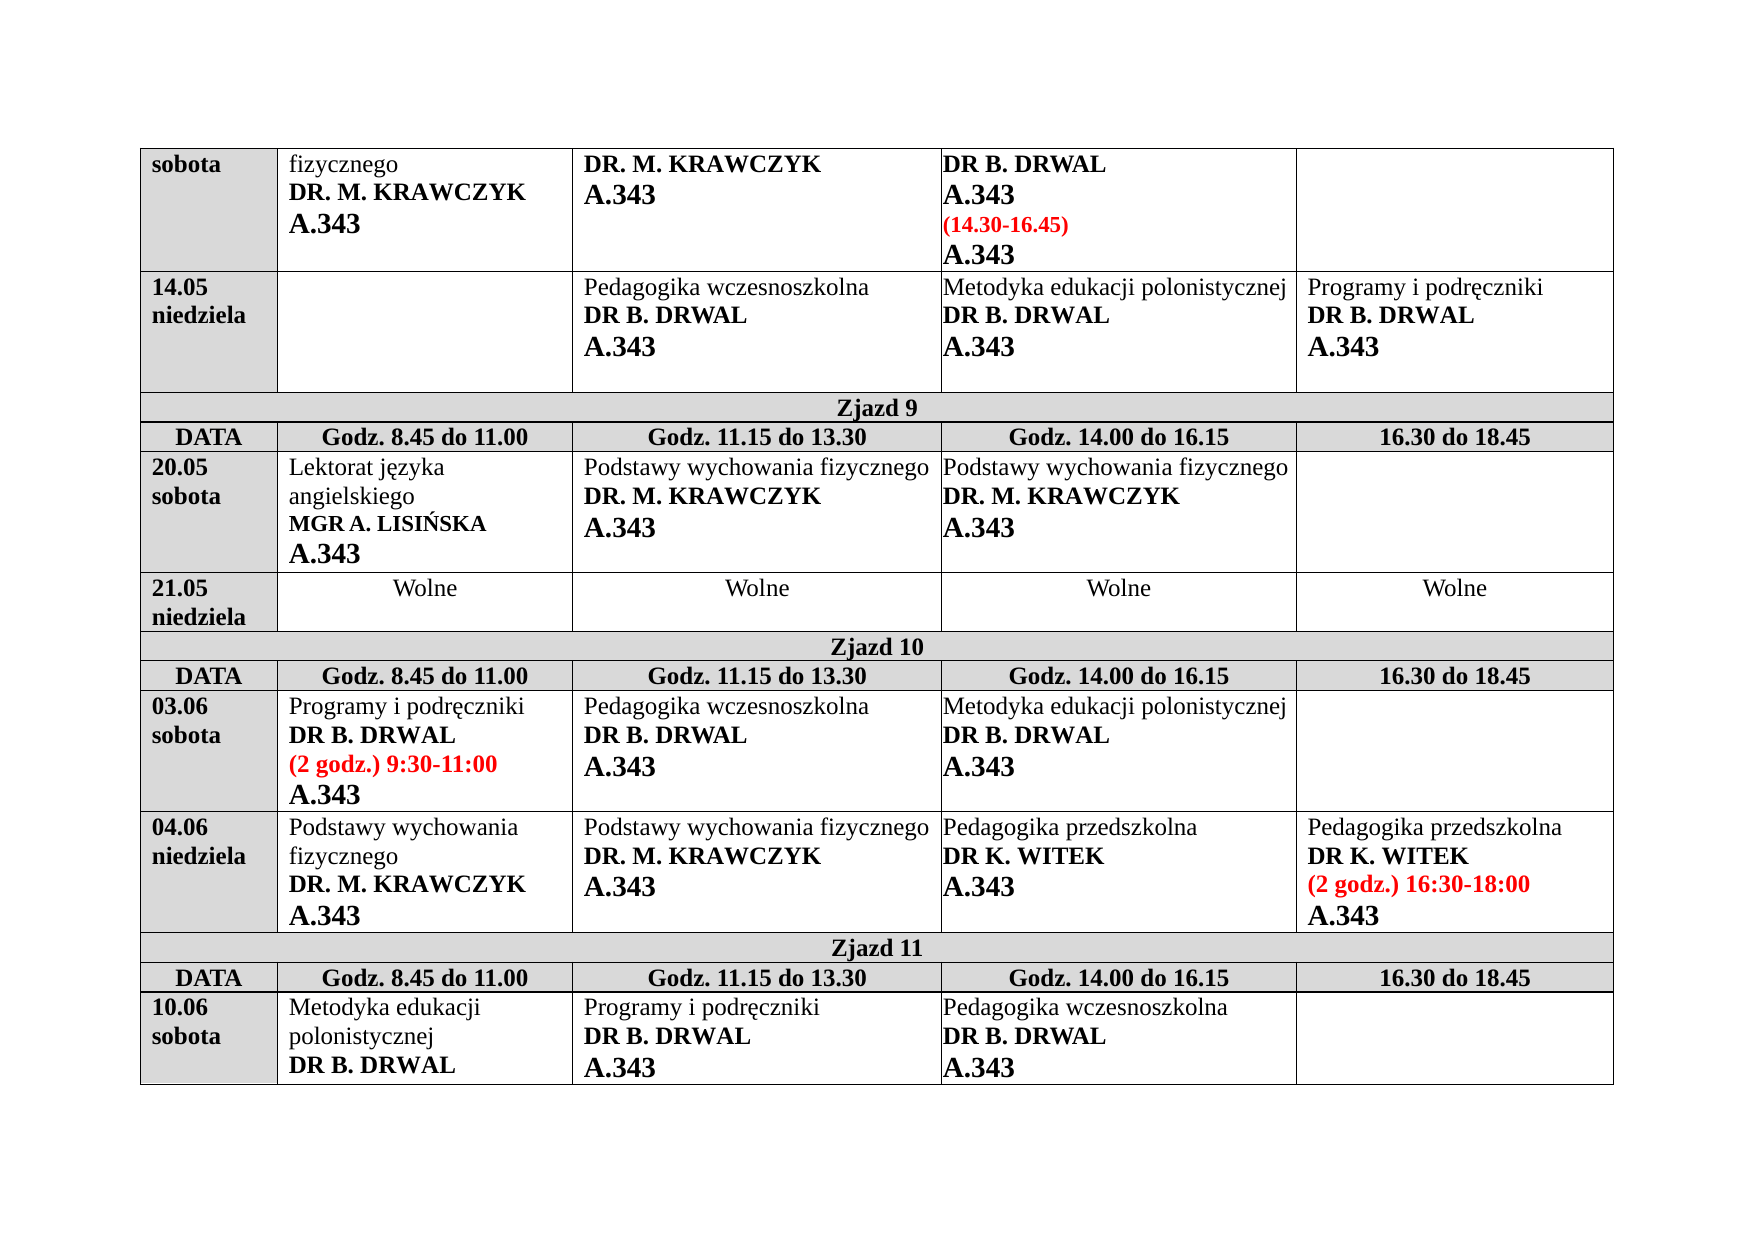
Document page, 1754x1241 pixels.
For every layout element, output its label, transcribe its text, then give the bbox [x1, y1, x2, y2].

table_cell [1297, 691, 1613, 811]
table_cell Godz. 8.45 do 11.00 [278, 661, 572, 690]
table_cell Podstawy wychowania fizycznego DR. M. KRAWCZYK A.343 [573, 452, 941, 572]
table_cell Godz. 11.15 do 13.30 [573, 963, 941, 991]
table_cell 21.05 niedziela [141, 573, 277, 631]
table_cell Programy i podręczniki DR B. DRWAL A.343 [1297, 272, 1613, 392]
table_cell Godz. 11.15 do 13.30 [573, 423, 941, 451]
table_cell 13.05 sobota [141, 149, 277, 271]
table_cell [278, 272, 572, 392]
table_cell Metodyka edukacji polonistycznej DR B. DRWAL A.343 [942, 691, 1296, 811]
table_cell 03.06 sobota [141, 691, 277, 811]
table_cell Wolne [1297, 573, 1613, 631]
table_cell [942, 149, 1296, 271]
table_cell Podstawy wychowania fizycznego DR. M. KRAWCZYK A.343 [573, 812, 941, 932]
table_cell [573, 993, 941, 1083]
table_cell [278, 149, 572, 271]
table_cell Wolne [942, 573, 1296, 631]
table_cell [573, 149, 941, 271]
table_cell Programy i podręczniki DR B. DRWAL (2 godz.) 9:30-11:00 A.343 [278, 691, 572, 811]
table_cell Podstawy wychowania fizycznego DR. M. KRAWCZYK A.343 [942, 452, 1296, 572]
table_cell Pedagogika przedszkolna DR K. WITEK A.343 [942, 812, 1296, 932]
table_cell DATA [141, 423, 277, 451]
table_cell Pedagogika wczesnoszkolna DR B. DRWAL A.343 [573, 272, 941, 392]
table_cell Zjazd 9 [141, 393, 1613, 421]
table_cell 16.30 do 18.45 [1297, 661, 1613, 690]
table_cell Godz. 14.00 do 16.15 [942, 963, 1296, 991]
table_cell 20.05 sobota [141, 452, 277, 572]
table_cell Wolne [573, 573, 941, 631]
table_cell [942, 993, 1296, 1083]
table_cell 04.06 niedziela [141, 812, 277, 932]
table_cell 16.30 do 18.45 [1297, 423, 1613, 451]
table_cell Lektorat języka angielskiego MGR A. LISIŃSKA A.343 [278, 452, 572, 572]
table_cell Godz. 8.45 do 11.00 [278, 423, 572, 451]
table_cell Podstawy wychowania fizycznego DR. M. KRAWCZYK A.343 [278, 812, 572, 932]
table_cell Zjazd 10 [141, 632, 1613, 660]
table_cell Pedagogika wczesnoszkolna DR B. DRWAL A.343 [573, 691, 941, 811]
table_cell DATA [141, 963, 277, 991]
table_cell [1297, 452, 1613, 572]
table_cell 14.05 niedziela [141, 272, 277, 392]
table_cell Metodyka edukacji polonistycznej DR B. DRWAL A.343 [942, 272, 1296, 392]
table_cell 16.30 do 18.45 [1297, 963, 1613, 991]
table_cell [1297, 993, 1613, 1083]
table_cell Godz. 14.00 do 16.15 [942, 661, 1296, 690]
table_cell Godz. 14.00 do 16.15 [942, 423, 1296, 451]
table_cell 10.06 sobota [141, 993, 277, 1083]
table_cell Godz. 8.45 do 11.00 [278, 963, 572, 991]
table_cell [278, 993, 572, 1083]
table_cell [1297, 149, 1613, 271]
table_cell DATA [141, 661, 277, 690]
table_cell Pedagogika przedszkolna DR K. WITEK (2 godz.) 16:30-18:00 A.343 [1297, 812, 1613, 932]
table_cell Godz. 11.15 do 13.30 [573, 661, 941, 690]
table_cell Zjazd 11 [141, 933, 1613, 962]
table_cell Wolne [278, 573, 572, 631]
